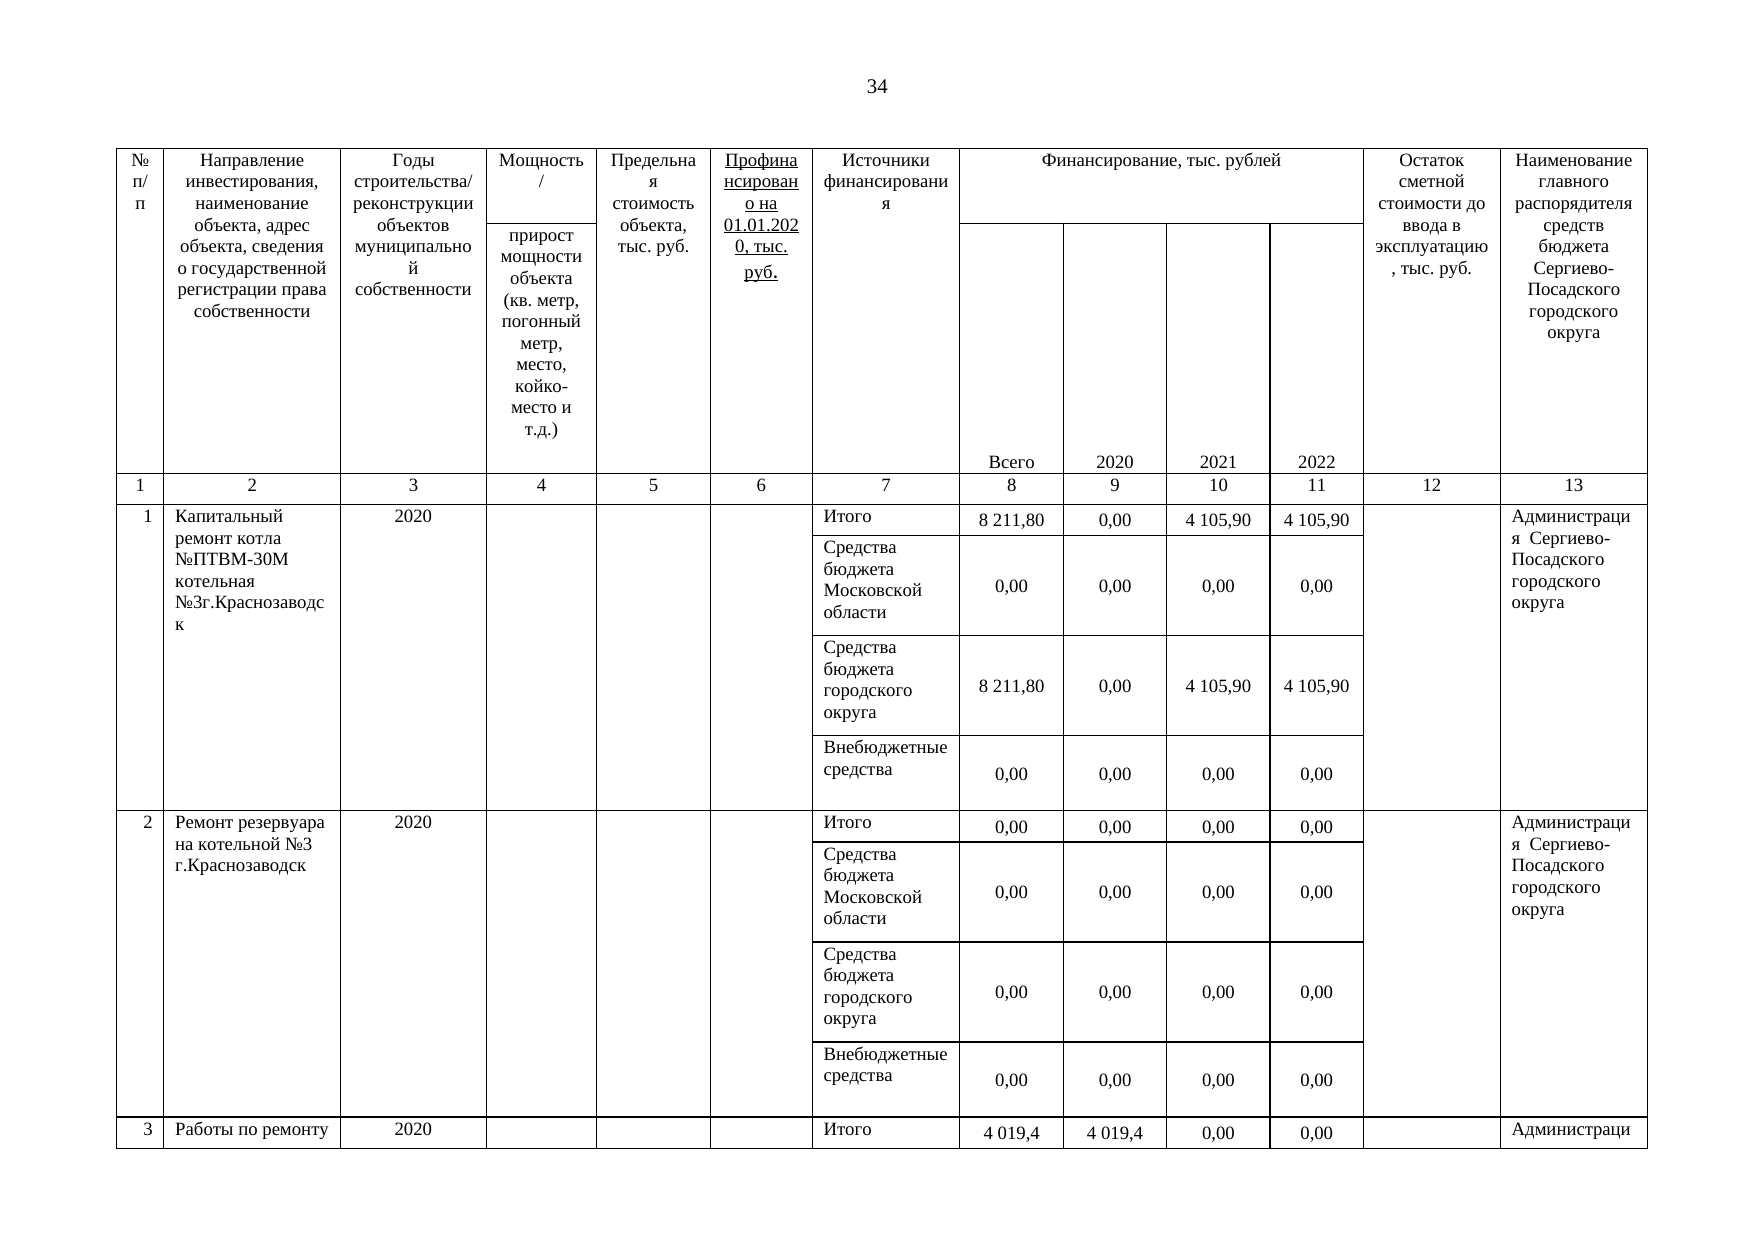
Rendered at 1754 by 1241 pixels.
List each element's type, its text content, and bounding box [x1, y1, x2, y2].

table_header № п/п [117, 149, 163, 473]
table_header Остаток сметной стоимости до ввода в эксплуатацию, тыс. руб. [1364, 149, 1500, 473]
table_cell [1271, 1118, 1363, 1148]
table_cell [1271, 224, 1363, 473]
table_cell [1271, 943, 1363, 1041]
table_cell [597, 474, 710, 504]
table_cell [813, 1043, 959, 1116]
table_header Профинансировано на 01.01.2020, тыс. руб. [711, 149, 812, 473]
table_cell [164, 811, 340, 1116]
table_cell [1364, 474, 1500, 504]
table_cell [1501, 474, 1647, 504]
table_header Наименование главного распорядителя средств бюджета Сергиево-Посадского городского округа [1501, 149, 1647, 473]
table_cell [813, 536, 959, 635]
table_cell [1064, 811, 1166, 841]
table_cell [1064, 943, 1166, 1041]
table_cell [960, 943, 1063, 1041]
table_header Источники финансирования [813, 149, 959, 473]
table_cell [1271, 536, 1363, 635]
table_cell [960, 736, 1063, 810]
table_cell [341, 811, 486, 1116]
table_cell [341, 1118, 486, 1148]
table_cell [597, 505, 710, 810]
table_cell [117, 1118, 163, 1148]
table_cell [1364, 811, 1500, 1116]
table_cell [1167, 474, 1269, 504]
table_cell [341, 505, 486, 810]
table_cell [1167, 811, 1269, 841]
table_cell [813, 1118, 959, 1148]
table_header Финансирование, тыс. рублей [960, 149, 1363, 223]
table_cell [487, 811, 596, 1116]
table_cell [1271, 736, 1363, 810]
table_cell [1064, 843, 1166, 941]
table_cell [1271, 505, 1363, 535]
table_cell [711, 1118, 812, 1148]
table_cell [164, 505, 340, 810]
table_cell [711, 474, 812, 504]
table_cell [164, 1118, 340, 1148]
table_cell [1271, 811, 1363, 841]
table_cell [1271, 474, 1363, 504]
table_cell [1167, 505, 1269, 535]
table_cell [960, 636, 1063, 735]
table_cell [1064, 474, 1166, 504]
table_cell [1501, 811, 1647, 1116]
table_cell Всего [960, 224, 1063, 473]
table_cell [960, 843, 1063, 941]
table_header Годы строительства/ реконструкции объектов муниципальной собственности [341, 149, 486, 473]
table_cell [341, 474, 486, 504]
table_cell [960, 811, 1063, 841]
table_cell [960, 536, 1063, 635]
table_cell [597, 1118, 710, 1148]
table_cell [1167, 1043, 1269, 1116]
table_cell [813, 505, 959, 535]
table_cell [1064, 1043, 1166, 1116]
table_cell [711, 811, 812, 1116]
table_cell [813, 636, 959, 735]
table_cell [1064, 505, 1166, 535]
table_cell 2021 [1167, 224, 1269, 473]
table_header Предельная стоимость объекта, тыс. руб. [597, 149, 710, 473]
table_cell 2020 [1064, 224, 1166, 473]
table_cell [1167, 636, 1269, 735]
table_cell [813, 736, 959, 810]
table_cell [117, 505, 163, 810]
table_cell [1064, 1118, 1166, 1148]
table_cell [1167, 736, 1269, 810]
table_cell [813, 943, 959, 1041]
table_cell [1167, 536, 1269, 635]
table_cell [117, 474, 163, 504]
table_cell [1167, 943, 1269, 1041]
table_header Мощность/ [487, 149, 596, 223]
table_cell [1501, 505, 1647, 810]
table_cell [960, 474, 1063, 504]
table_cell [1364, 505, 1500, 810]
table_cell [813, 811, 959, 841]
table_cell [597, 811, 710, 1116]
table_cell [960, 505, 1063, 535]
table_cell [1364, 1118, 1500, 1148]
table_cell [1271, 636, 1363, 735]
table_header Направление инвестирования, наименование объекта, адрес объекта, сведения о государственной регистрации права собственности [164, 149, 340, 473]
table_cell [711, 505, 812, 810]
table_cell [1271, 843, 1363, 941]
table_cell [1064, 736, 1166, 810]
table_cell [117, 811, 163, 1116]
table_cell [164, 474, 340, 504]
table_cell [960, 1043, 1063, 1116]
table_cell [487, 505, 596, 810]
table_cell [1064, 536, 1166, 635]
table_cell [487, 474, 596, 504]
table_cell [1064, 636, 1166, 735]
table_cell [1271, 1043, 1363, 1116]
table_cell прирост мощности объекта (кв. метр, погонный метр, место, койко-место и т.д.) [487, 224, 596, 473]
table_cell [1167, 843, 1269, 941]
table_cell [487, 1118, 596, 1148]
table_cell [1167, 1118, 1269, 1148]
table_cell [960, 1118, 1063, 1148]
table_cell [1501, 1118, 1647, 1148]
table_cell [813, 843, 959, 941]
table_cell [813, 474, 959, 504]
